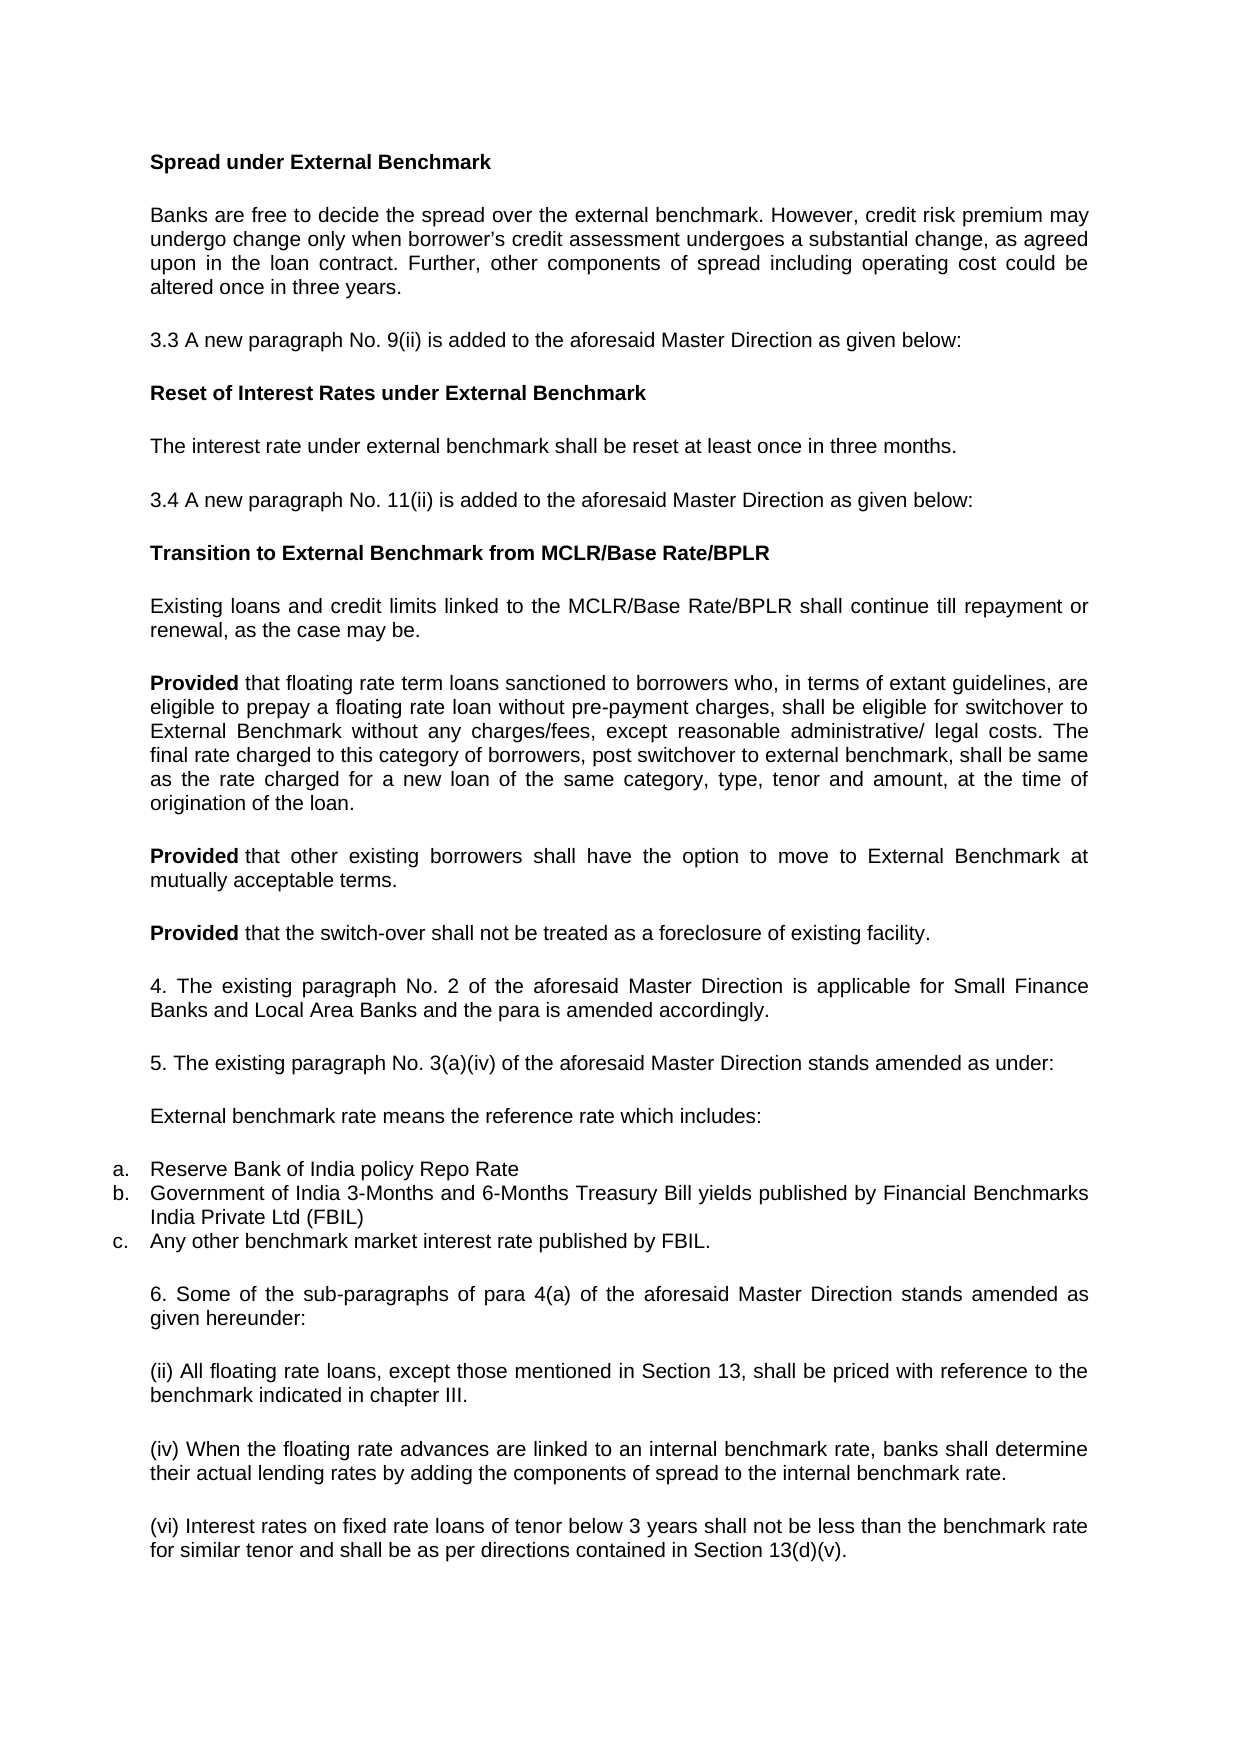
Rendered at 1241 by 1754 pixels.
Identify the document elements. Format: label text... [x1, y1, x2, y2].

list Reserve Bank of India policy Repo Rate [112, 1157, 1090, 1181]
text (iv) When the floating rate advances are linked to an internal benchmark rate, banks shall determine their actual lending rates by adding the components of spread to the internal benchmark rate. [150, 1436, 1090, 1484]
list Government of India 3-Months and 6-Months Treasury Bill yields published by Financial Benchmarks India Private Ltd (FBIL) [112, 1181, 1090, 1229]
text External benchmark rate means the reference rate which includes: [150, 1104, 1090, 1128]
text 5. The existing paragraph No. 3(a)(iv) of the aforesaid Master Direction stands amended as under: [150, 1051, 1090, 1075]
text 3.3 A new paragraph No. 9(ii) is added to the aforesaid Master Direction as given below: [150, 328, 1090, 352]
text The interest rate under external benchmark shall be reset at least once in three months. [150, 434, 1090, 458]
text Reset of Interest Rates under External Benchmark [150, 381, 1090, 405]
text Spread under External Benchmark [150, 150, 1090, 174]
text Provided that the switch-over shall not be treated as a foreclosure of existing facility. [150, 921, 1090, 945]
text Provided that other existing borrowers shall have the option to move to External Benchmark at mutually acceptable terms. [150, 844, 1090, 892]
text 3.4 A new paragraph No. 11(ii) is added to the aforesaid Master Direction as given below: [150, 487, 1090, 511]
text 6. Some of the sub-paragraphs of para 4(a) of the aforesaid Master Direction stands amended as given hereunder: [150, 1282, 1090, 1330]
text Provided that floating rate term loans sanctioned to borrowers who, in terms of extant guidelines, are eligible to prepay a floating rate loan without pre-payment charges, shall be eligible for switchover to External Benchmark without any charges/fees, except reasonable administrative/ legal costs. The final rate charged to this category of borrowers, post switchover to external benchmark, shall be same as the rate charged for a new loan of the same category, type, tenor and amount, at the time of origination of the loan. [150, 671, 1090, 814]
text Transition to External Benchmark from MCLR/Base Rate/BPLR [150, 541, 1090, 564]
text (vi) Interest rates on fixed rate loans of tenor below 3 years shall not be less than the benchmark rate for similar tenor and shall be as per directions contained in Section 13(d)(v). [150, 1513, 1090, 1561]
text 4. The existing paragraph No. 2 of the aforesaid Master Direction is applicable for Small Finance Banks and Local Area Banks and the para is amended accordingly. [150, 974, 1090, 1022]
text Existing loans and credit limits linked to the MCLR/Base Rate/BPLR shall continue till repayment or renewal, as the case may be. [150, 594, 1090, 642]
text (ii) All floating rate loans, except those mentioned in Section 13, shall be priced with reference to the benchmark indicated in chapter III. [150, 1359, 1090, 1407]
text Banks are free to decide the spread over the external benchmark. However, credit risk premium may undergo change only when borrower’s credit assessment undergoes a substantial change, as agreed upon in the loan contract. Further, other components of spread including operating cost could be altered once in three years. [150, 203, 1090, 299]
list Any other benchmark market interest rate published by FBIL. [112, 1229, 1090, 1253]
